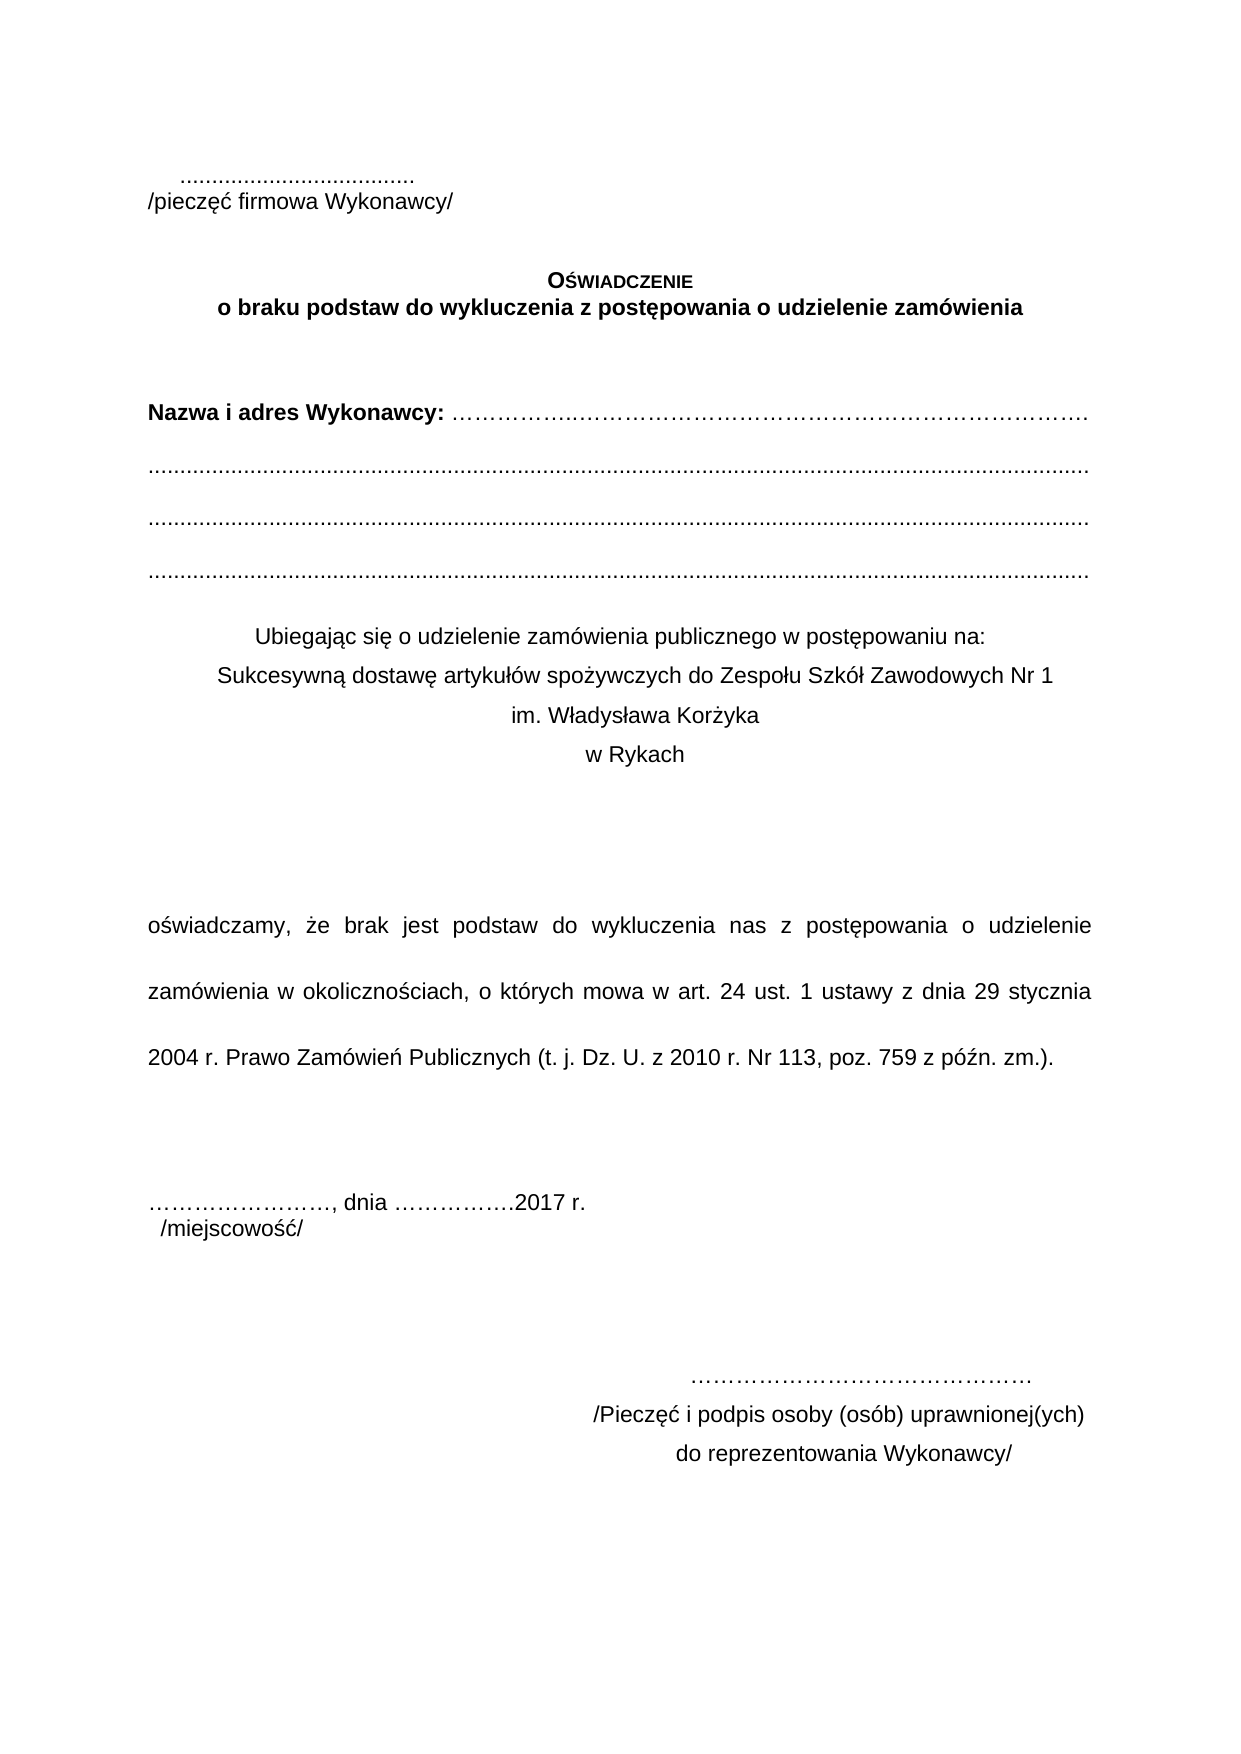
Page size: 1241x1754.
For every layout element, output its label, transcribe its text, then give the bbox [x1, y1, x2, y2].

text /Pieczęć i podpis osoby (osób) uprawnionej(ych) [148, 1401, 1093, 1427]
text w Rykach [148, 741, 1123, 768]
text ……………………………………… [664, 1362, 1093, 1388]
text ……………………, dnia …………….2017 r. [148, 1189, 1093, 1215]
text /miejscowość/ [148, 1215, 1093, 1242]
text o braku podstaw do wykluczenia z postępowania o udzielenie zamówienia [148, 293, 1093, 320]
text .................................................................................................................................................... [148, 452, 1093, 478]
text /pieczęć firmowa Wykonawcy/ [148, 188, 1093, 214]
text im. Władysława Korżyka [148, 702, 1123, 728]
text .................................................................................................................................................... [148, 557, 1093, 583]
text do reprezentowania Wykonawcy/ [148, 1440, 1093, 1466]
text .................................................................................................................................................... [148, 504, 1093, 531]
text ..................................... [148, 162, 1093, 188]
text Ubiegając się o udzielenie zamówienia publicznego w postępowaniu na: [148, 623, 1093, 649]
subtitle Oświadczenie [148, 267, 1093, 293]
text oświadczamy, że brak jest podstaw do wykluczenia nas z postępowania o udzielenie zamówienia w okolicznościach, o których mowa w art. 24 ust. 1 ustawy z dnia 29 stycznia 2004 r. Prawo Zamówień Publicznych (t. j. Dz. U. z 2010 r. Nr 113, poz. 759 z późn. zm.). [148, 912, 1093, 1070]
text Nazwa i adres Wykonawcy: ……………..…………………………………………………………. [148, 399, 1093, 425]
text Sukcesywną dostawę artykułów spożywczych do Zespołu Szkół Zawodowych Nr 1 [148, 662, 1123, 689]
